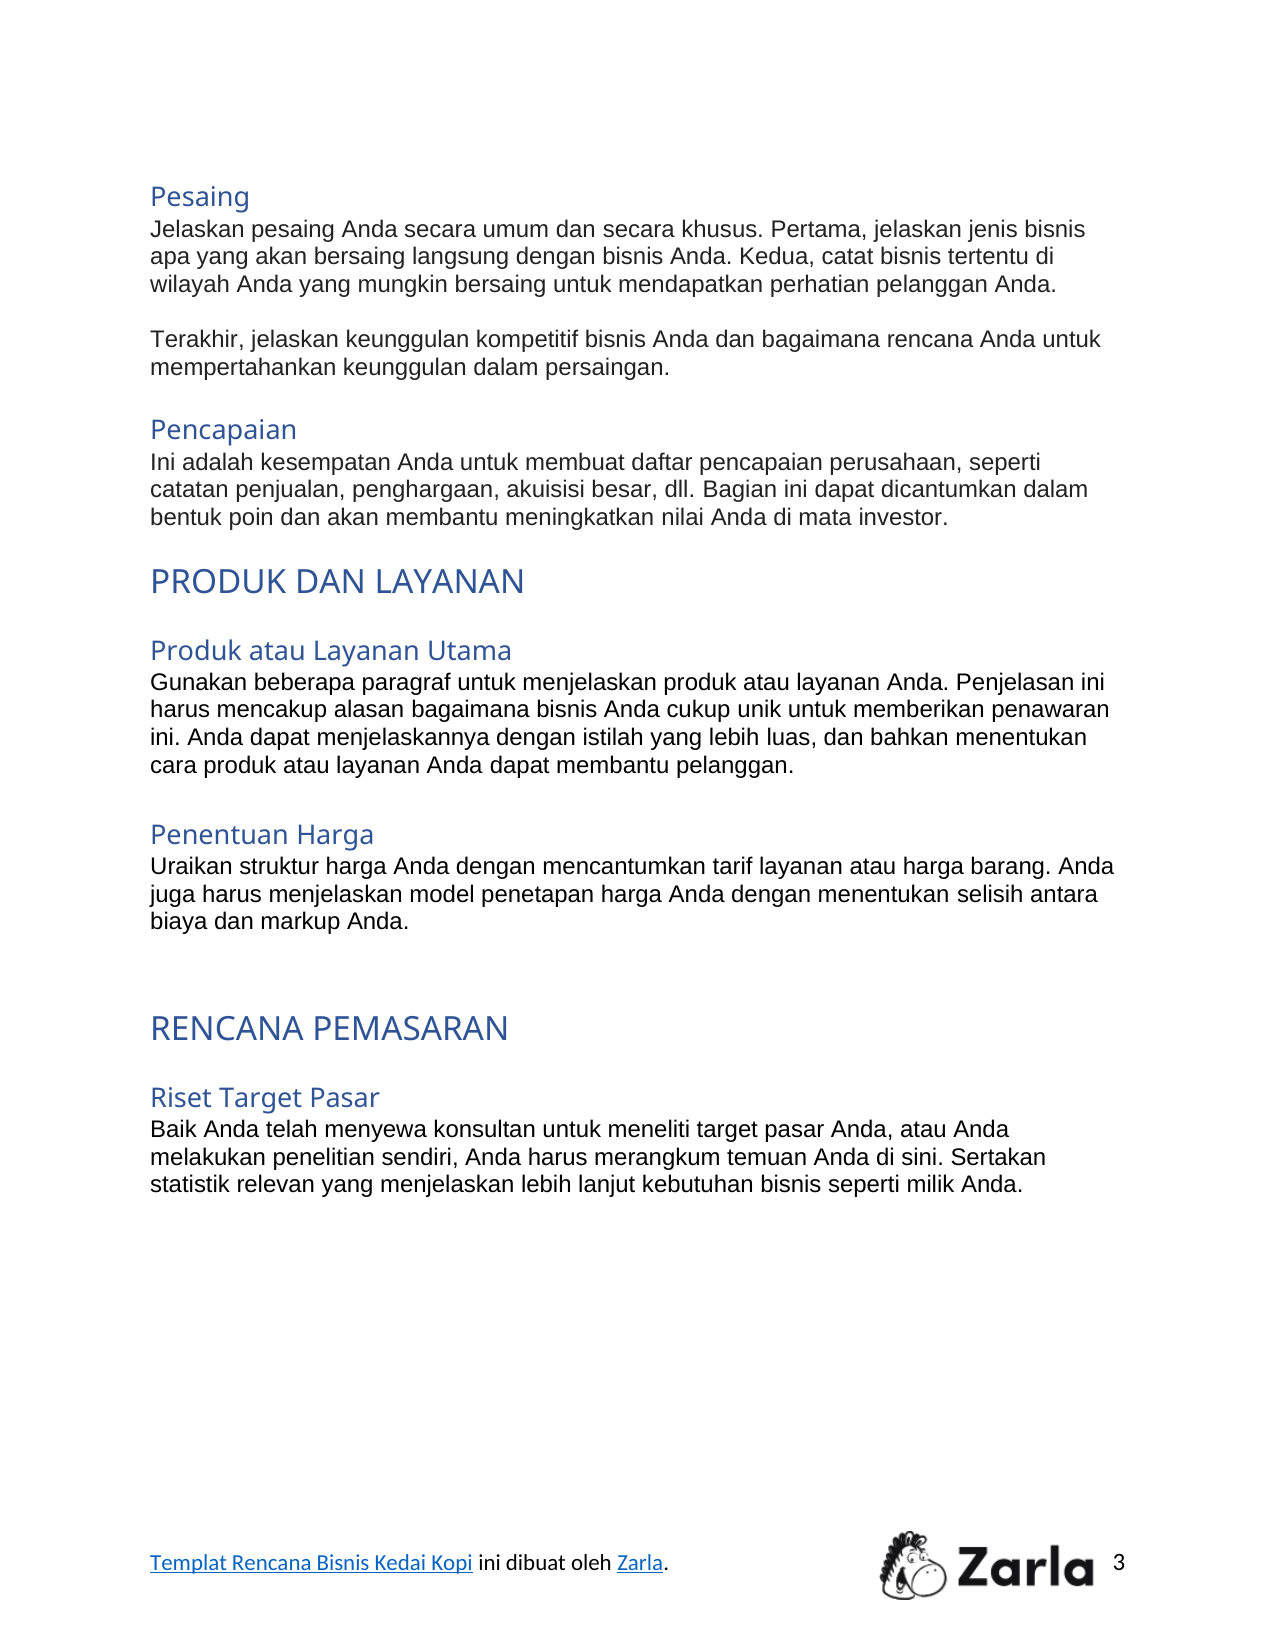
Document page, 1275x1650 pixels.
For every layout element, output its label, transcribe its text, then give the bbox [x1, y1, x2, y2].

text Ini adalah kesempatan Anda untuk membuat daftar pencapaian perusahaan, seperti catatan penjualan, penghargaan, akuisisi besar, dll. Bagian ini dapat dicantumkan dalam bentuk poin dan akan membantu meningkatkan nilai Anda di mata investor. [150, 447, 1125, 530]
text Terakhir, jelaskan keunggulan kompetitif bisnis Anda dan bagaimana rencana Anda untuk mempertahankan keunggulan dalam persaingan. [150, 325, 1125, 411]
text Baik Anda telah menyewa konsultan untuk meneliti target pasar Anda, atau Anda melakukan penelitian sendiri, Anda harus merangkum temuan Anda di sini. Sertakan statistik relevan yang menjelaskan lebih lanjut kebutuhan bisnis seperti milik Anda. [150, 1115, 1125, 1198]
picture [871, 1531, 1102, 1600]
text Riset Target Pasar [150, 1051, 1125, 1115]
text Produk atau Layanan Utama [150, 603, 1125, 668]
text Jelaskan pesaing Anda secara umum dan secara khusus. Pertama, jelaskan jenis bisnis apa yang akan bersaing langsung dengan bisnis Anda. Kedua, catat bisnis tertentu di wilayah Anda yang mungkin bersaing untuk mendapatkan perhatian pelanggan Anda. [150, 214, 1125, 297]
text Uraikan struktur harga Anda dengan mencantumkan tarif layanan atau harga barang. Anda juga harus menjelaskan model penetapan harga Anda dengan menentukan selisih antara biaya dan markup Anda. [150, 852, 1125, 935]
text PRODUK DAN LAYANAN [150, 530, 1125, 603]
text Gunakan beberapa paragraf untuk menjelaskan produk atau layanan Anda. Penjelasan ini harus mencakup alasan bagaimana bisnis Anda cukup unik untuk memberikan penawaran ini. Anda dapat menjelaskannya dengan istilah yang lebih luas, dan bahkan menentukan cara produk atau layanan Anda dapat membantu pelanggan. [150, 668, 1125, 778]
subtitle RENCANA PEMASARAN [150, 960, 1125, 1051]
text Pesaing [150, 150, 1125, 214]
text Pencapaian [150, 411, 1125, 447]
text Penentuan Harga [150, 778, 1125, 852]
